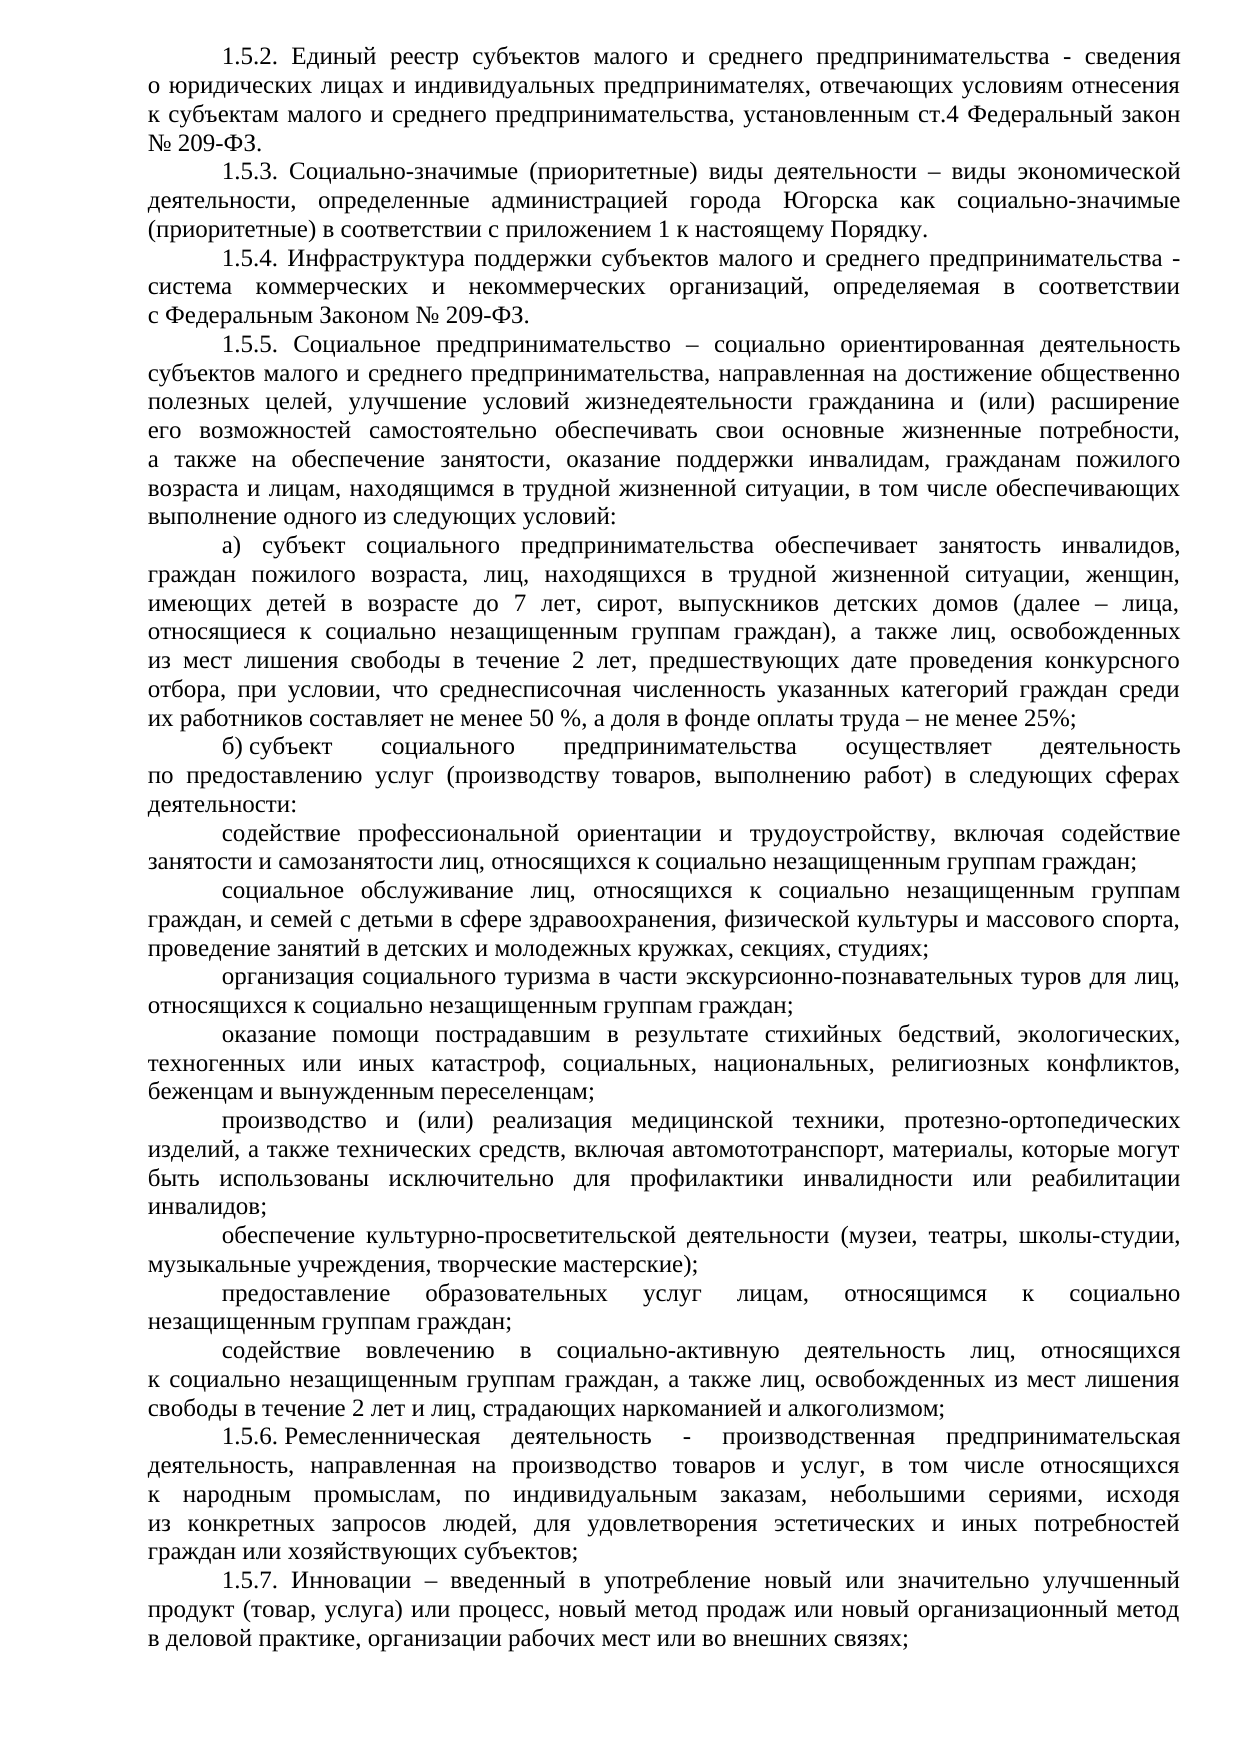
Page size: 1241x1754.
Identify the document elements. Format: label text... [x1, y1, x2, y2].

list организация социального туризма в части экскурсионно-познавательных туров для лиц, относящихся к социально незащищенным группам граждан; [148, 961, 1181, 1019]
list предоставление образовательных услуг лицам, относящимся к социально незащищенным группам граждан; [148, 1278, 1181, 1335]
list 1.5.7. Инновации – введенный в употребление новый или значительно улучшенный продукт (товар, услуга) или процесс, новый метод продаж или новый организационный метод в деловой практике, организации рабочих мест или во внешних связях; [148, 1565, 1181, 1651]
list 1.5.3. Социально-значимые (приоритетные) виды деятельности – виды экономической деятельности, определенные администрацией города Югорска как социально-значимые (приоритетные) в соответствии с приложением 1 к настоящему Порядку. [148, 156, 1181, 243]
list 1.5.4. Инфраструктура поддержки субъектов малого и среднего предпринимательства - система коммерческих и некоммерческих организаций, определяемая в соответствии с Федеральным Законом № 209-ФЗ. [148, 243, 1181, 329]
list оказание помощи пострадавшим в результате стихийных бедствий, экологических, техногенных или иных катастроф, социальных, национальных, религиозных конфликтов, беженцам и вынужденным переселенцам; [148, 1019, 1181, 1105]
list 1.5.6. Ремесленническая деятельность - производственная предпринимательская деятельность, направленная на производство товаров и услуг, в том числе относящихся к народным промыслам, по индивидуальным заказам, небольшими сериями, исходя из конкретных запросов людей, для удовлетворения эстетических и иных потребностей граждан или хозяйствующих субъектов; [148, 1421, 1181, 1565]
list 1.5.2. Единый реестр субъектов малого и среднего предпринимательства - сведения о юридических лицах и индивидуальных предпринимателях, отвечающих условиям отнесения к субъектам малого и среднего предпринимательства, установленным ст.4 Федеральный закон № 209-ФЗ. [148, 41, 1181, 156]
list содействие вовлечению в социально-активную деятельность лиц, относящихся к социально незащищенным группам граждан, а также лиц, освобожденных из мест лишения свободы в течение 2 лет и лиц, страдающих наркоманией и алкоголизмом; [148, 1335, 1181, 1421]
list социальное обслуживание лиц, относящихся к социально незащищенным группам граждан, и семей с детьми в сфере здравоохранения, физической культуры и массового спорта, проведение занятий в детских и молодежных кружках, секциях, студиях; [148, 875, 1181, 961]
list а) субъект социального предпринимательства обеспечивает занятость инвалидов, граждан пожилого возраста, лиц, находящихся в трудной жизненной ситуации, женщин, имеющих детей в возрасте до 7 лет, сирот, выпускников детских домов (далее – лица, относящиеся к социально незащищенным группам граждан), а также лиц, освобожденных из мест лишения свободы в течение 2 лет, предшествующих дате проведения конкурсного отбора, при условии, что среднесписочная численность указанных категорий граждан среди их работников составляет не менее 50 %, а доля в фонде оплаты труда – не менее 25%; [148, 530, 1181, 731]
list содействие профессиональной ориентации и трудоустройству, включая содействие занятости и самозанятости лиц, относящихся к социально незащищенным группам граждан; [148, 818, 1181, 875]
list обеспечение культурно-просветительской деятельности (музеи, театры, школы-студии, музыкальные учреждения, творческие мастерские); [148, 1220, 1181, 1278]
list б) субъект социального предпринимательства осуществляет деятельность по предоставлению услуг (производству товаров, выполнению работ) в следующих сферах деятельности: [148, 731, 1181, 818]
list 1.5.5. Социальное предпринимательство – социально ориентированная деятельность субъектов малого и среднего предпринимательства, направленная на достижение общественно полезных целей, улучшение условий жизнедеятельности гражданина и (или) расширение его возможностей самостоятельно обеспечивать свои основные жизненные потребности, а также на обеспечение занятости, оказание поддержки инвалидам, гражданам пожилого возраста и лицам, находящимся в трудной жизненной ситуации, в том числе обеспечивающих выполнение одного из следующих условий: [148, 329, 1181, 530]
list производство и (или) реализация медицинской техники, протезно-ортопедических изделий, а также технических средств, включая автомототранспорт, материалы, которые могут быть использованы исключительно для профилактики инвалидности или реабилитации инвалидов; [148, 1105, 1181, 1220]
